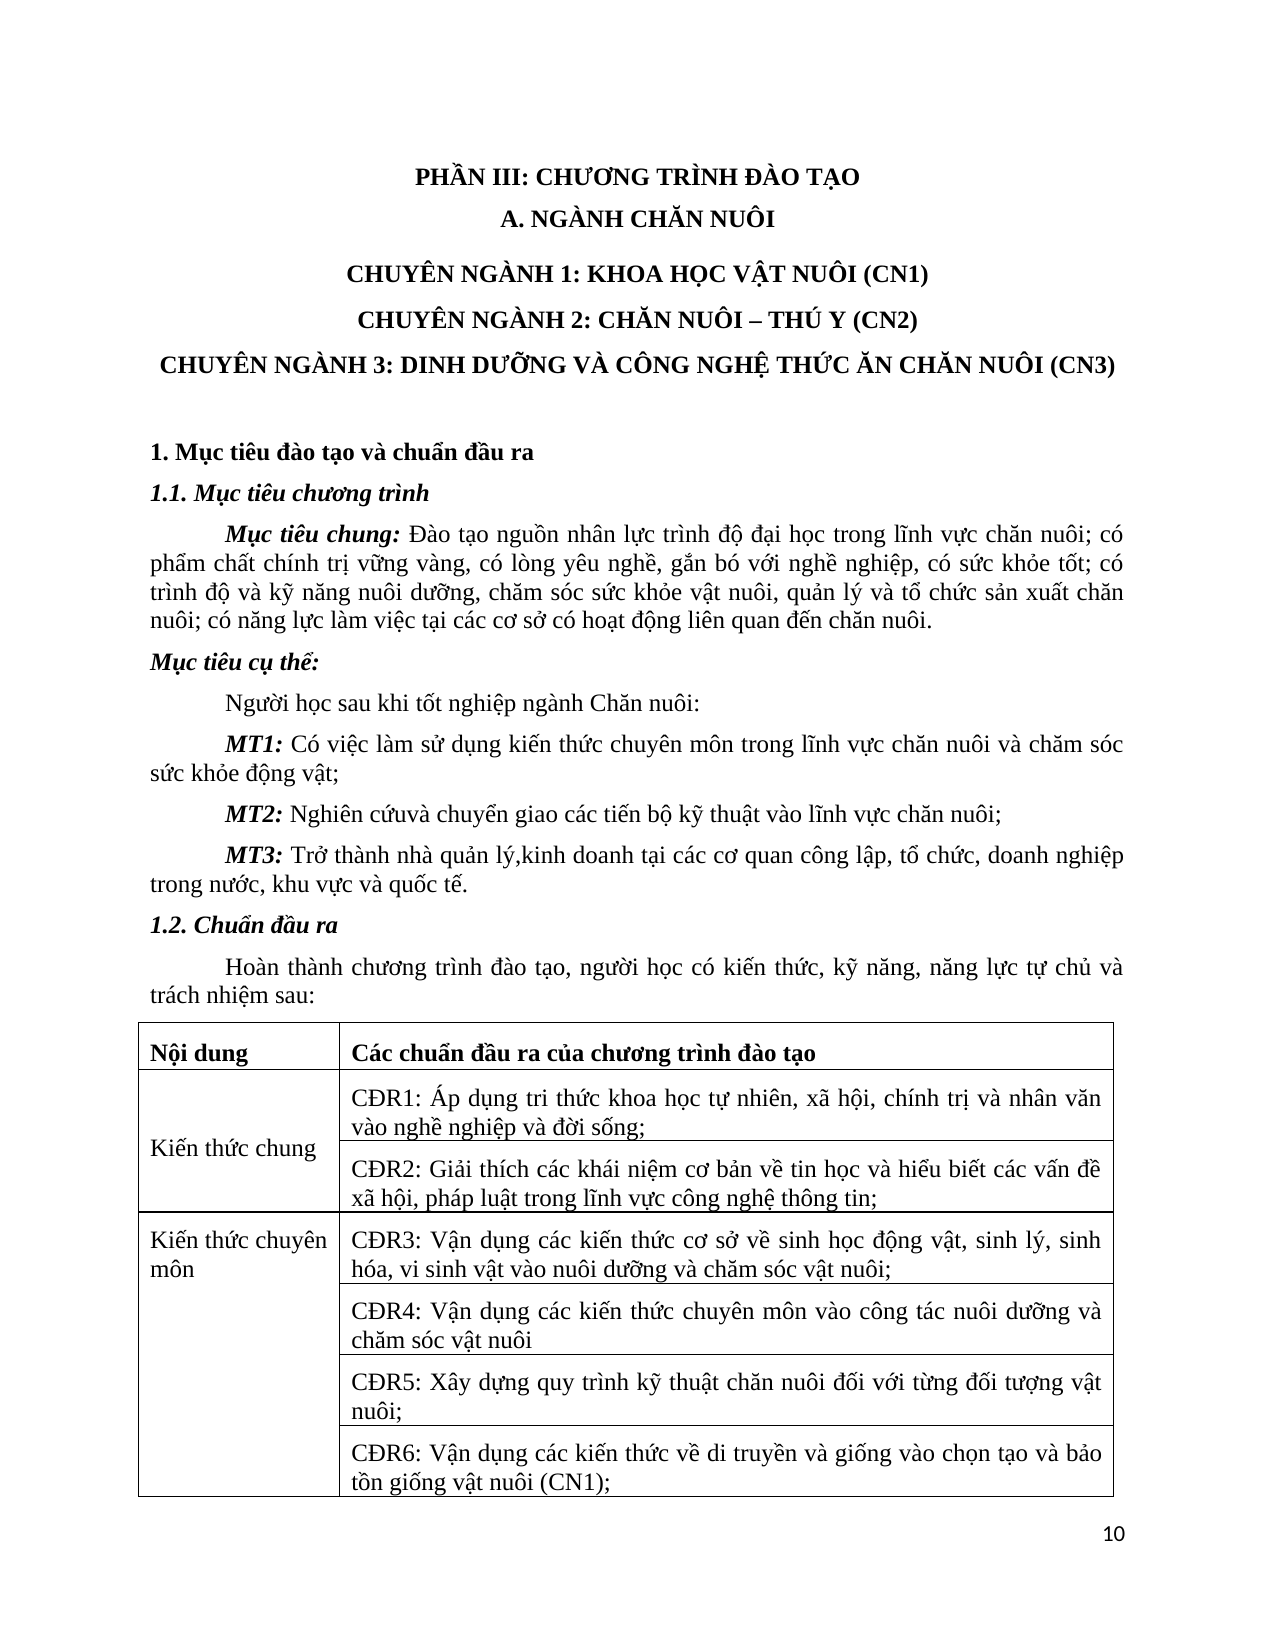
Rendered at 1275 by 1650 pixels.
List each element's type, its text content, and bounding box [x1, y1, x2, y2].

table_cell CĐR6: Vận dụng các kiến thức về di truyền và giống vào chọn tạo và bảo tồn giống vật nuôi (CN1); [340, 1426, 1113, 1496]
table_cell CĐR3: Vận dụng các kiến thức cơ sở về sinh học động vật, sinh lý, sinh hóa, vi sinh vật vào nuôi dưỡng và chăm sóc vật nuôi; [340, 1213, 1113, 1282]
table_cell CĐR4: Vận dụng các kiến thức chuyên môn vào công tác nuôi dưỡng và chăm sóc vật nuôi [340, 1284, 1113, 1353]
text MT2: Nghiên cứuvà chuyển giao các tiến bộ kỹ thuật vào lĩnh vực chăn nuôi; [150, 799, 1125, 828]
text MT3: Trở thành nhà quản lý,kinh doanh tại các cơ quan công lập, tổ chức, doanh nghiệp trong nước, khu vực và quốc tế. [150, 841, 1125, 898]
text PHẦN III: CHƯƠNG TRÌNH ĐÀO TẠO [150, 162, 1125, 191]
text CHUYÊN NGÀNH 1: KHOA HỌC VẬT NUÔI (CN1) [150, 259, 1125, 288]
text MT1: Có việc làm sử dụng kiến thức chuyên môn trong lĩnh vực chăn nuôi và chăm sóc sức khỏe động vật; [150, 729, 1125, 787]
text 1. Mục tiêu đào tạo và chuẩn đầu ra [150, 437, 1125, 466]
text 1.1. Mục tiêu chương trình [150, 478, 1125, 507]
table_cell Kiến thức chung [139, 1070, 339, 1211]
text Hoàn thành chương trình đào tạo, người học có kiến thức, kỹ năng, năng lực tự chủ và trách nhiệm sau: [150, 952, 1125, 1009]
table_header Các chuẩn đầu ra của chương trình đào tạo [340, 1023, 1113, 1069]
text 1.2. Chuẩn đầu ra [150, 911, 1125, 939]
table_cell CĐR1: Áp dụng tri thức khoa học tự nhiên, xã hội, chính trị và nhân văn vào nghề nghiệp và đời sống; [340, 1070, 1113, 1140]
table_header Nội dung [139, 1023, 339, 1069]
text CHUYÊN NGÀNH 2: CHĂN NUÔI – THÚ Y (CN2) [150, 305, 1125, 333]
table_cell CĐR5: Xây dựng quy trình kỹ thuật chăn nuôi đối với từng đối tượng vật nuôi; [340, 1355, 1113, 1424]
text A. NGÀNH chăn nuôi [150, 204, 1125, 232]
text Mục tiêu cụ thể: [150, 647, 1125, 676]
text Người học sau khi tốt nghiệp ngành Chăn nuôi: [150, 688, 1125, 717]
table_cell CĐR2: Giải thích các khái niệm cơ bản về tin học và hiểu biết các vấn đề xã hội, pháp luật trong lĩnh vực công nghệ thông tin; [340, 1141, 1113, 1211]
text Mục tiêu chung: Đào tạo nguồn nhân lực trình độ đại học trong lĩnh vực chăn nuôi; có phẩm chất chính trị vững vàng, có lòng yêu nghề, gắn bó với nghề nghiệp, có sức khỏe tốt; có trình độ và kỹ năng nuôi dưỡng, chăm sóc sức khỏe vật nuôi, quản lý và tổ chức sản xuất chăn nuôi; có năng lực làm việc tại các cơ sở có hoạt động liên quan đến chăn nuôi. [150, 519, 1125, 634]
text CHUYÊN NGÀNH 3: DINH DƯỠNG VÀ CÔNG NGHỆ THỨC ĂN CHĂN NUÔI (CN3) [150, 350, 1125, 379]
table_cell Kiến thức chuyên môn [139, 1213, 339, 1496]
